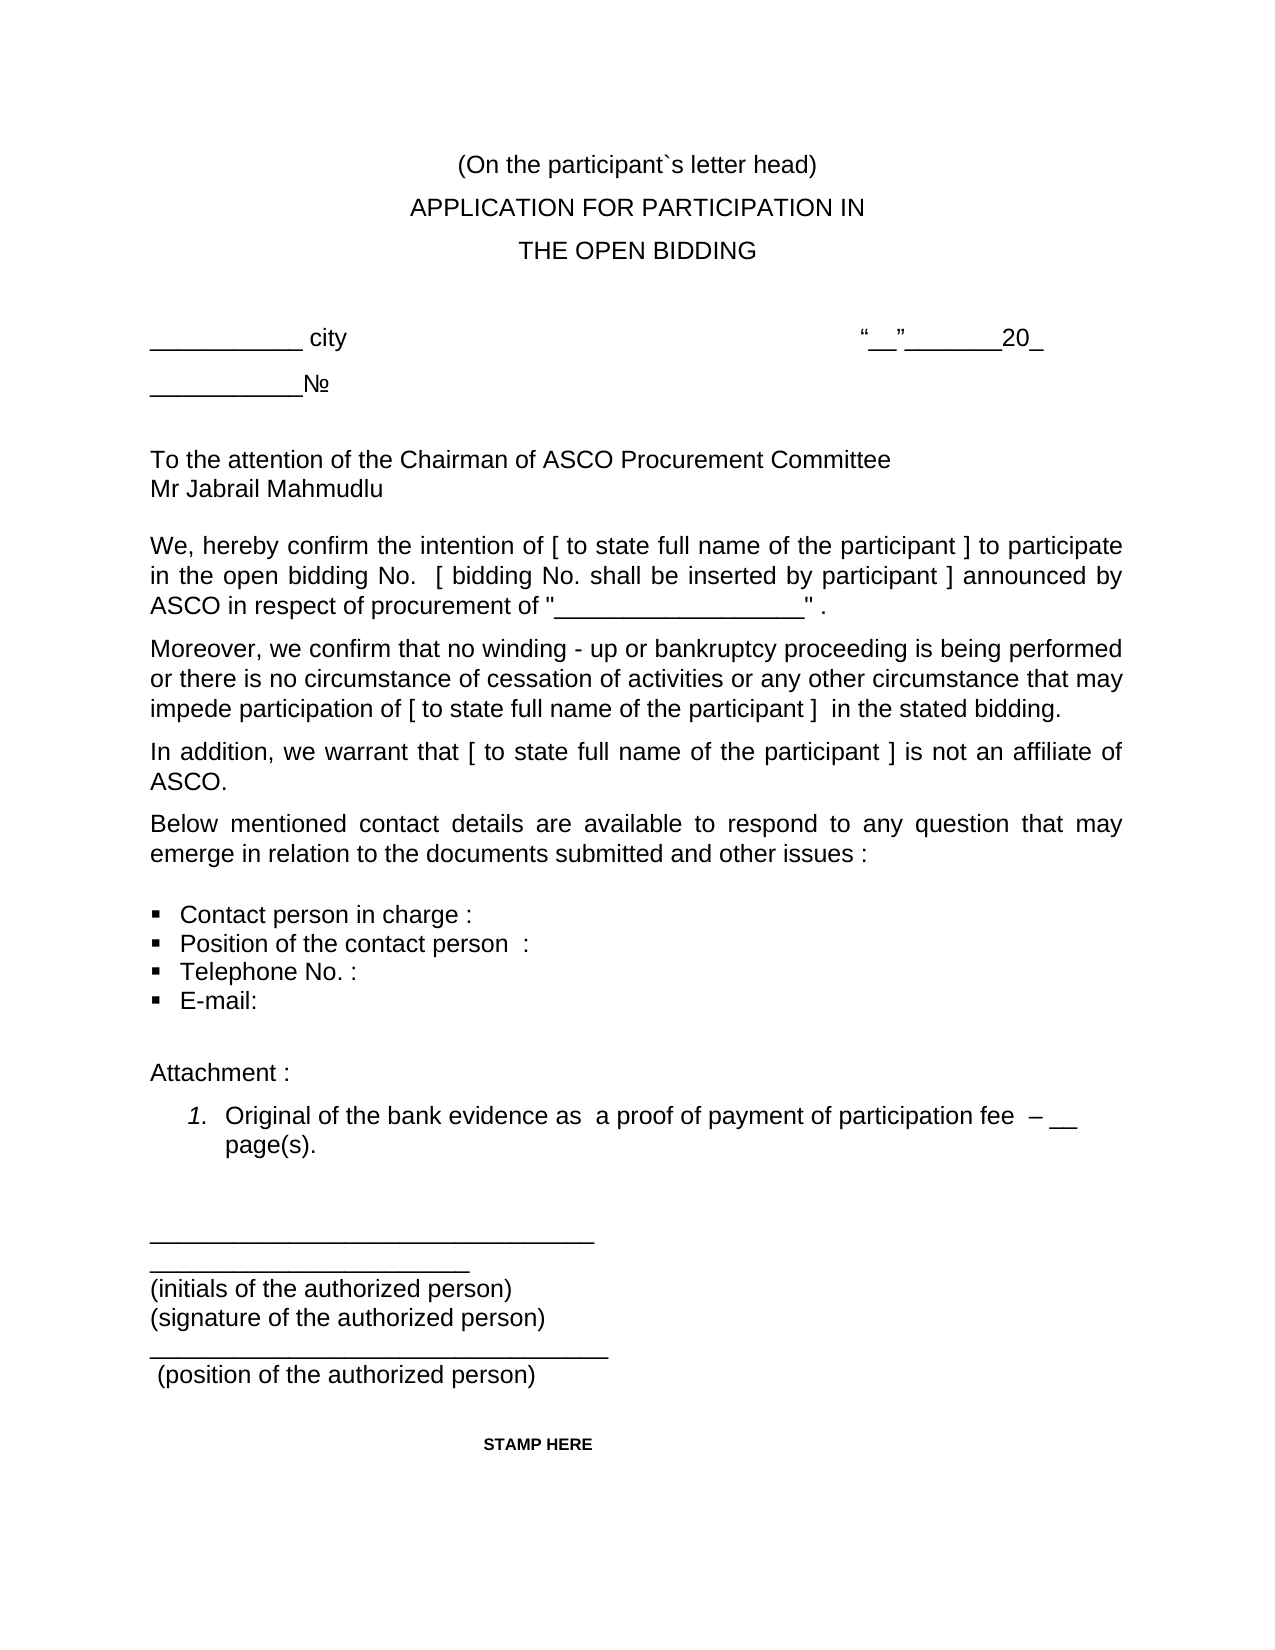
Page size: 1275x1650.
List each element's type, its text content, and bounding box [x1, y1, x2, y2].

list Telephone No. : [150, 957, 1125, 986]
list Original of the bank evidence as a proof of payment of participation fee – __ page(s). [187, 1101, 1125, 1159]
text ________________________________ _______________________ [150, 1216, 1125, 1274]
list Position of the contact person : [150, 928, 1125, 957]
text _________________________________ [150, 1331, 1125, 1360]
text ___________ city “__”_______20_ [150, 322, 1125, 351]
text We, hereby confirm the intention of [ to state full name of the participant ] to participate in the open bidding No. [ bidding No. shall be inserted by participant ] announced by ASCO in respect of procurement of "__________________" . [150, 531, 1125, 620]
text (position of the authorized person) [150, 1360, 1125, 1389]
text THE OPEN BIDDING [150, 236, 1125, 265]
text ___________№ [150, 369, 1125, 398]
text Mr Jabrail Mahmudlu [150, 473, 1125, 502]
text (initials of the authorized person) (signature of the authorized person) [150, 1274, 1125, 1331]
list E-mail: [150, 986, 1125, 1015]
text Below mentioned contact details are available to respond to any question that may emerge in relation to the documents submitted and other issues : [150, 809, 1125, 868]
text STAMP HERE [150, 1435, 1125, 1454]
text Attachment : [150, 1058, 1125, 1087]
text (On the participant`s letter head) [150, 150, 1125, 179]
list Contact person in charge : [150, 900, 1125, 928]
text To the attention of the Chairman of ASCO Procurement Committee [150, 445, 1125, 473]
text In addition, we warrant that [ to state full name of the participant ] is not an affiliate of ASCO. [150, 737, 1125, 796]
text APPLICATION FOR PARTICIPATION IN [150, 193, 1125, 222]
text Moreover, we confirm that no winding - up or bankruptcy proceeding is being performed or there is no circumstance of cessation of activities or any other circumstance that may impede participation of [ to state full name of the participant ] in the stated bidding. [150, 634, 1125, 723]
